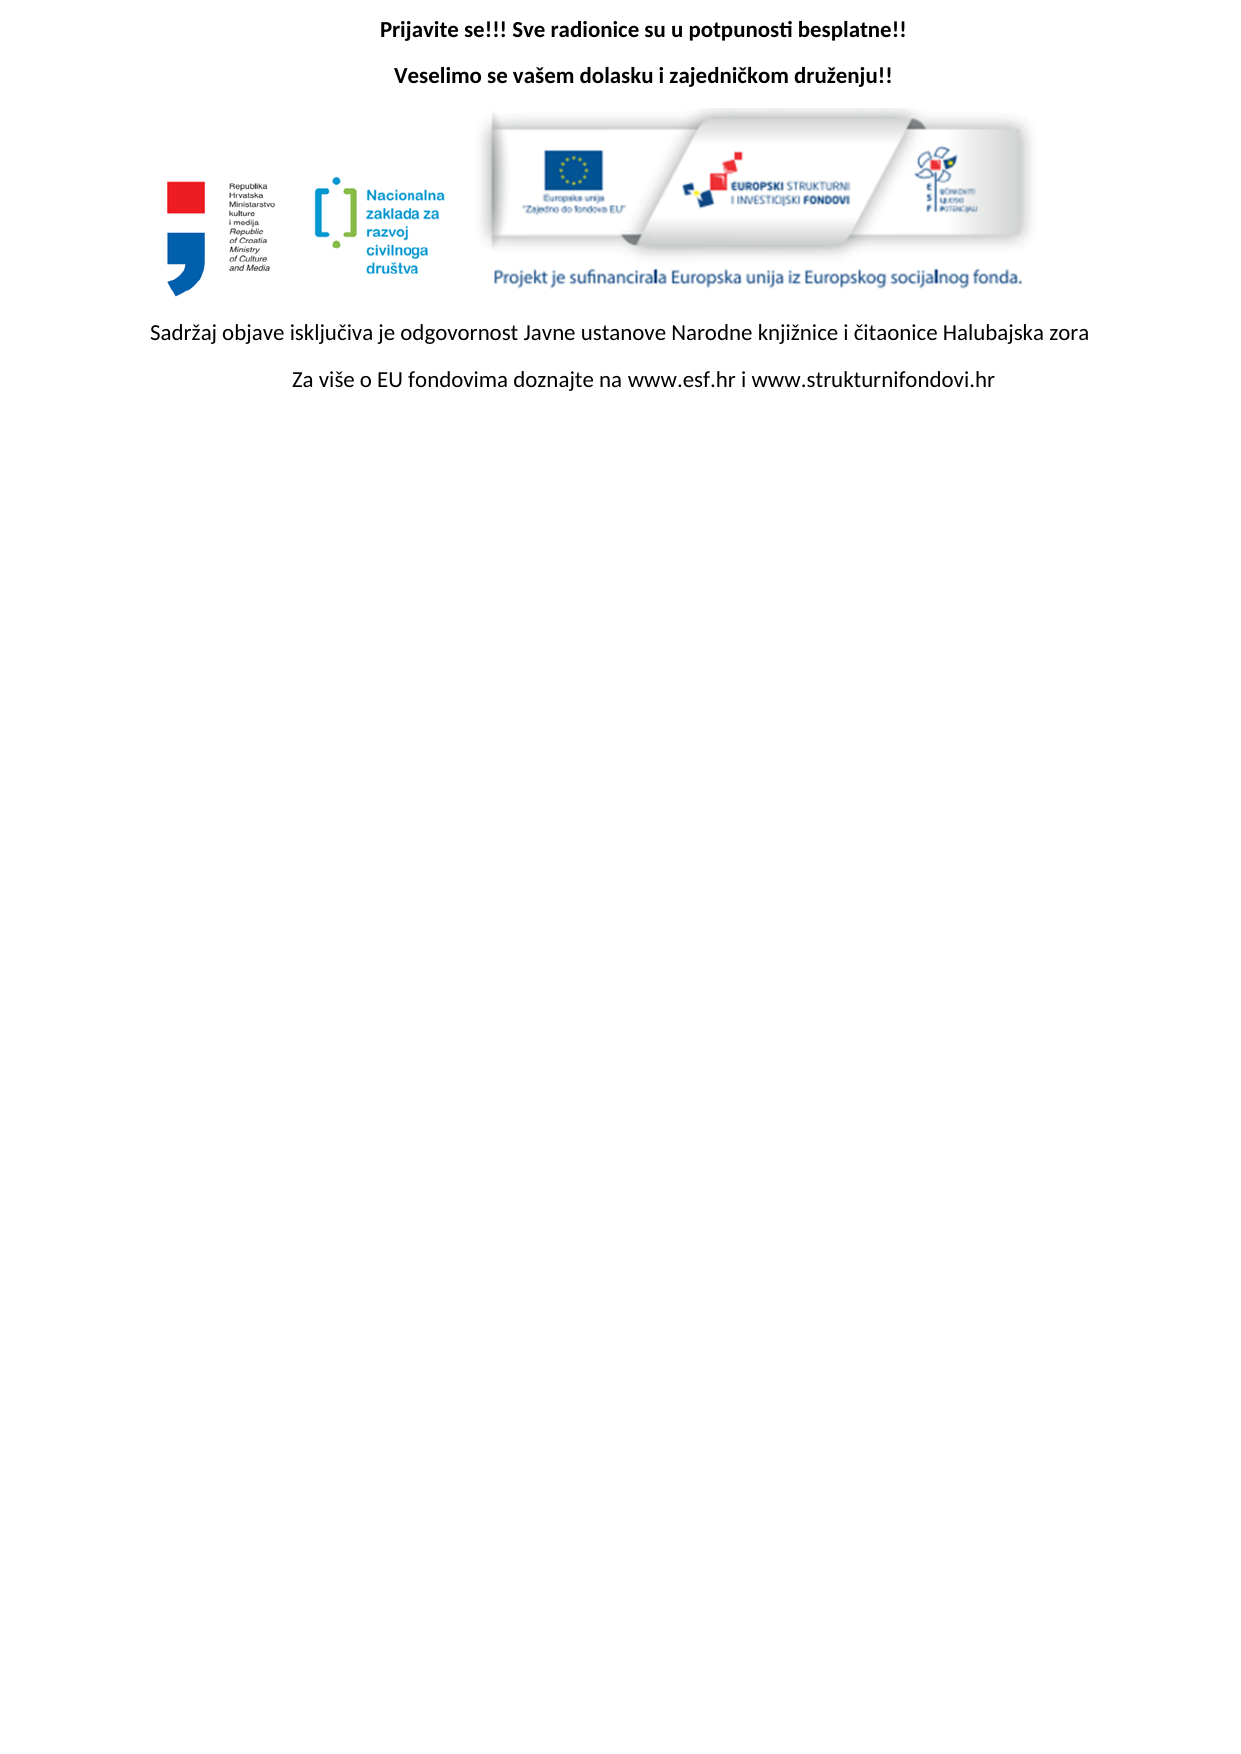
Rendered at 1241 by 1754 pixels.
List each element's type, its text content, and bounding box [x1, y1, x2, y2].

text Za više o EU fondovima doznajte na www.esf.hr i www.strukturnifondovi.hr [150, 365, 1137, 393]
text Prijavite se!!! Sve radionice su u potpunosti besplatne!! [150, 15, 1137, 43]
text Sadržaj objave isključiva je odgovornost Javne ustanove Narodne knjižnice i čitaonice Halubajska zora [150, 318, 1137, 346]
picture [150, 108, 1041, 300]
text Veselimo se vašem dolasku i zajedničkom druženju!! [150, 62, 1137, 90]
